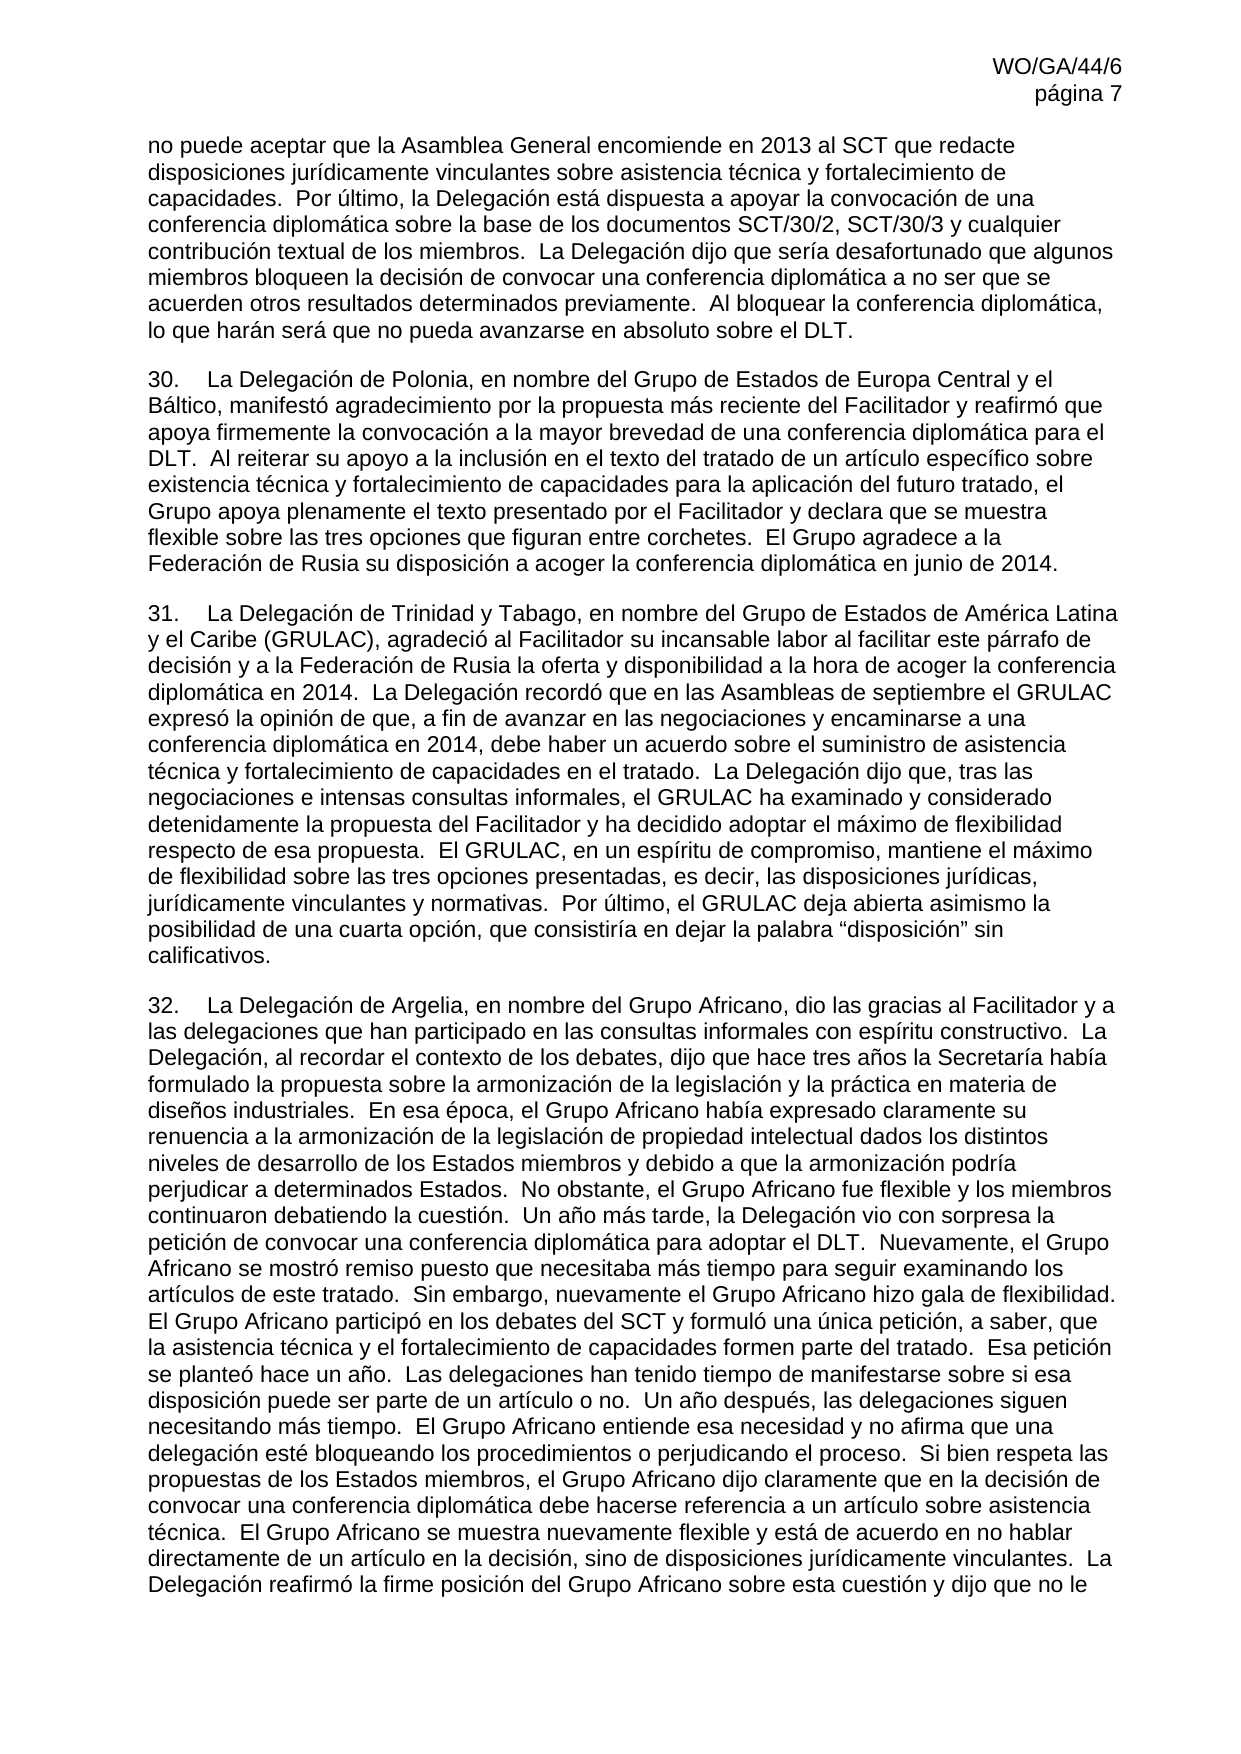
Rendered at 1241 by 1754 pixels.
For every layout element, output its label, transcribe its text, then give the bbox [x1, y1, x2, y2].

text La Delegación de Polonia, en nombre del Grupo de Estados de Europa Central y el Báltico, manifestó agradecimiento por la propuesta más reciente del Facilitador y reafirmó que apoya firmemente la convocación a la mayor brevedad de una conferencia diplomática para el DLT. Al reiterar su apoyo a la inclusión en el texto del tratado de un artículo específico sobre existencia técnica y fortalecimiento de capacidades para la aplicación del futuro tratado, el Grupo apoya plenamente el texto presentado por el Facilitador y declara que se muestra flexible sobre las tres opciones que figuran entre corchetes. El Grupo agradece a la Federación de Rusia su disposición a acoger la conferencia diplomática en junio de 2014. [148, 366, 1122, 577]
text La Delegación de Trinidad y Tabago, en nombre del Grupo de Estados de América Latina y el Caribe (GRULAC), agradeció al Facilitador su incansable labor al facilitar este párrafo de decisión y a la Federación de Rusia la oferta y disponibilidad a la hora de acoger la conferencia diplomática en 2014. La Delegación recordó que en las Asambleas de septiembre el GRULAC expresó la opinión de que, a fin de avanzar en las negociaciones y encaminarse a una conferencia diplomática en 2014, debe haber un acuerdo sobre el suministro de asistencia técnica y fortalecimiento de capacidades en el tratado. La Delegación dijo que, tras las negociaciones e intensas consultas informales, el GRULAC ha examinado y considerado detenidamente la propuesta del Facilitador y ha decidido adoptar el máximo de flexibilidad respecto de esa propuesta. El GRULAC, en un espíritu de compromiso, mantiene el máximo de flexibilidad sobre las tres opciones presentadas, es decir, las disposiciones jurídicas, jurídicamente vinculantes y normativas. Por último, el GRULAC deja abierta asimismo la posibilidad de una cuarta opción, que consistiría en dejar la palabra “disposición” sin calificativos. [148, 600, 1122, 969]
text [148, 132, 1122, 343]
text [148, 992, 1122, 1598]
